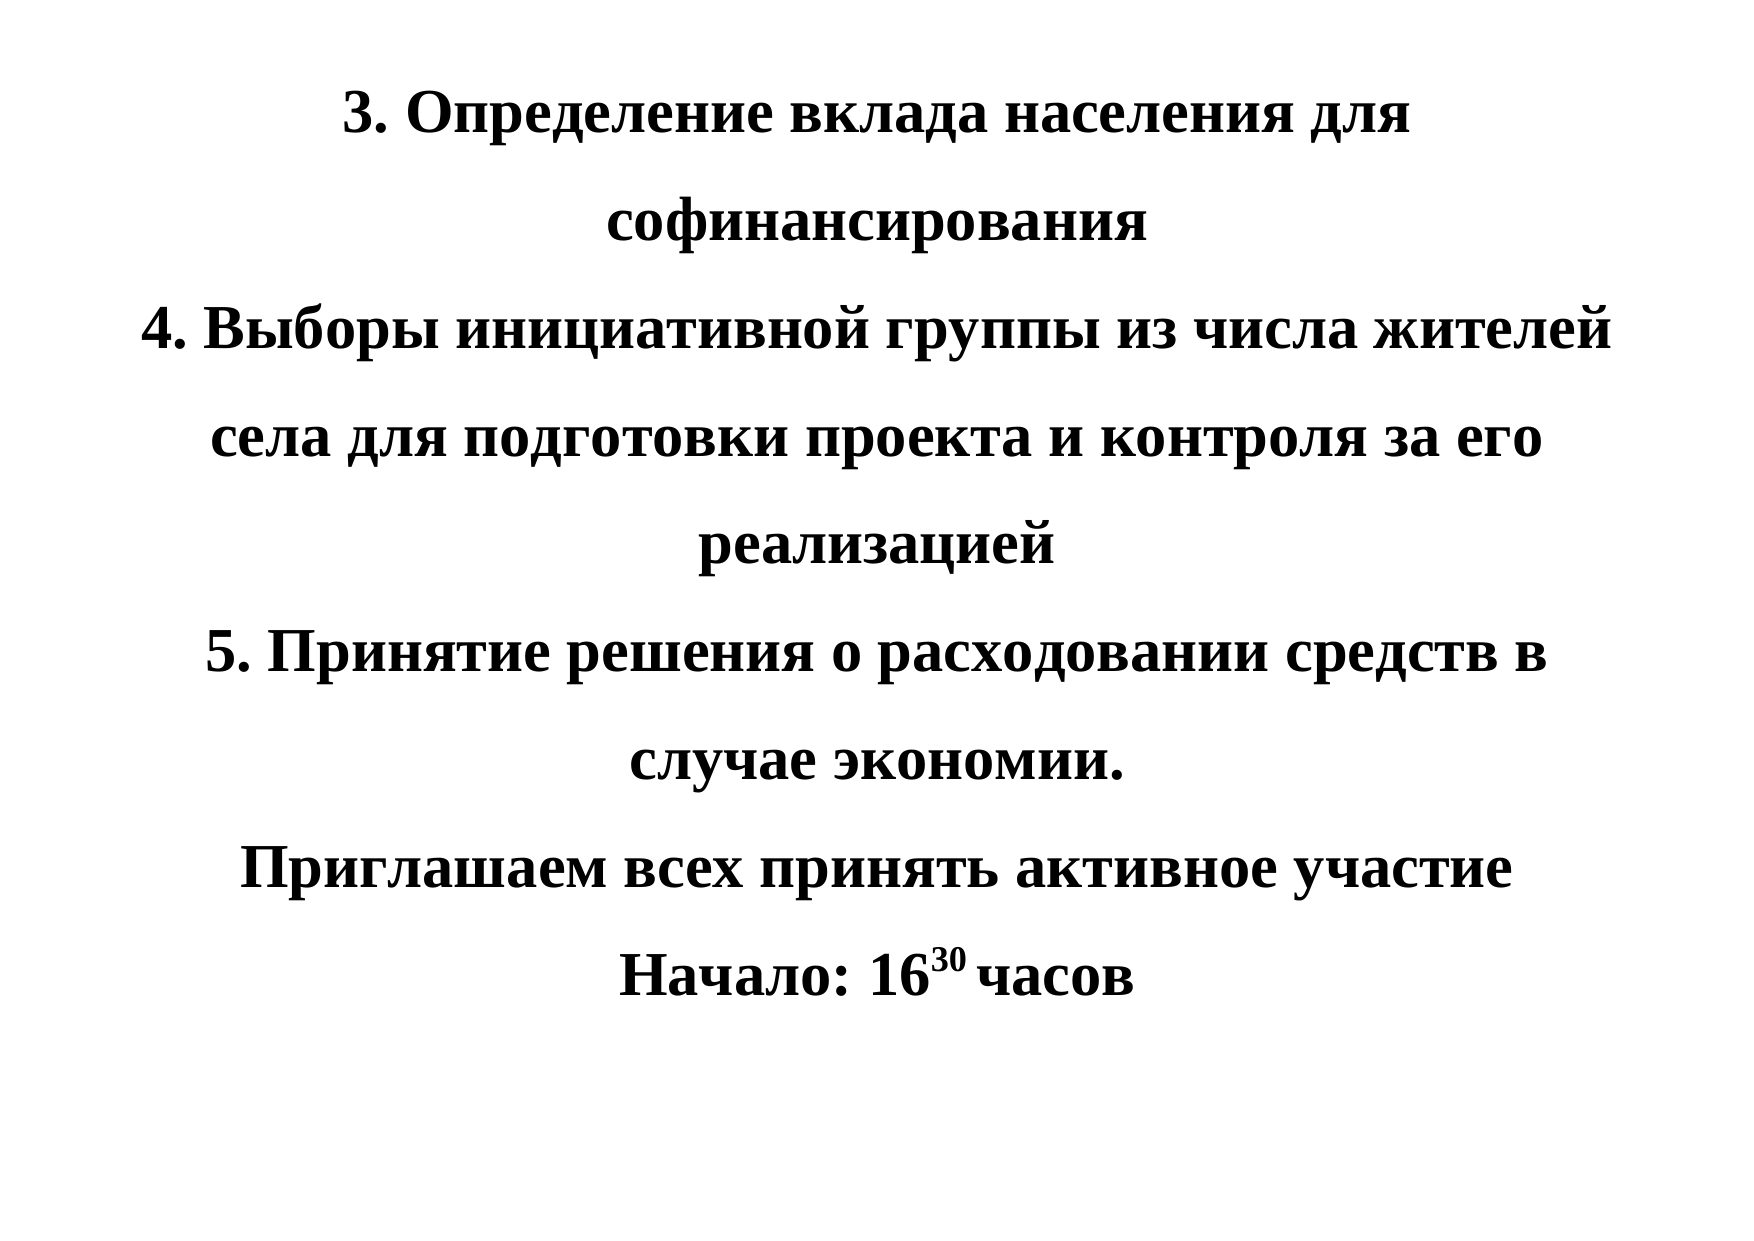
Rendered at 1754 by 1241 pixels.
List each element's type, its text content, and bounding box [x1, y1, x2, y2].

text 4. Выборы инициативной группы из числа жителей села для подготовки проекта и контроля за его реализацией [118, 290, 1636, 577]
text Начало: 1630 часов [118, 937, 1636, 1009]
text Приглашаем всех принять активное участие [118, 829, 1636, 901]
text 3. Определение вклада населения для софинансирования [118, 74, 1636, 254]
text 5. Принятие решения о расходовании средств в случае экономии. [118, 613, 1636, 793]
